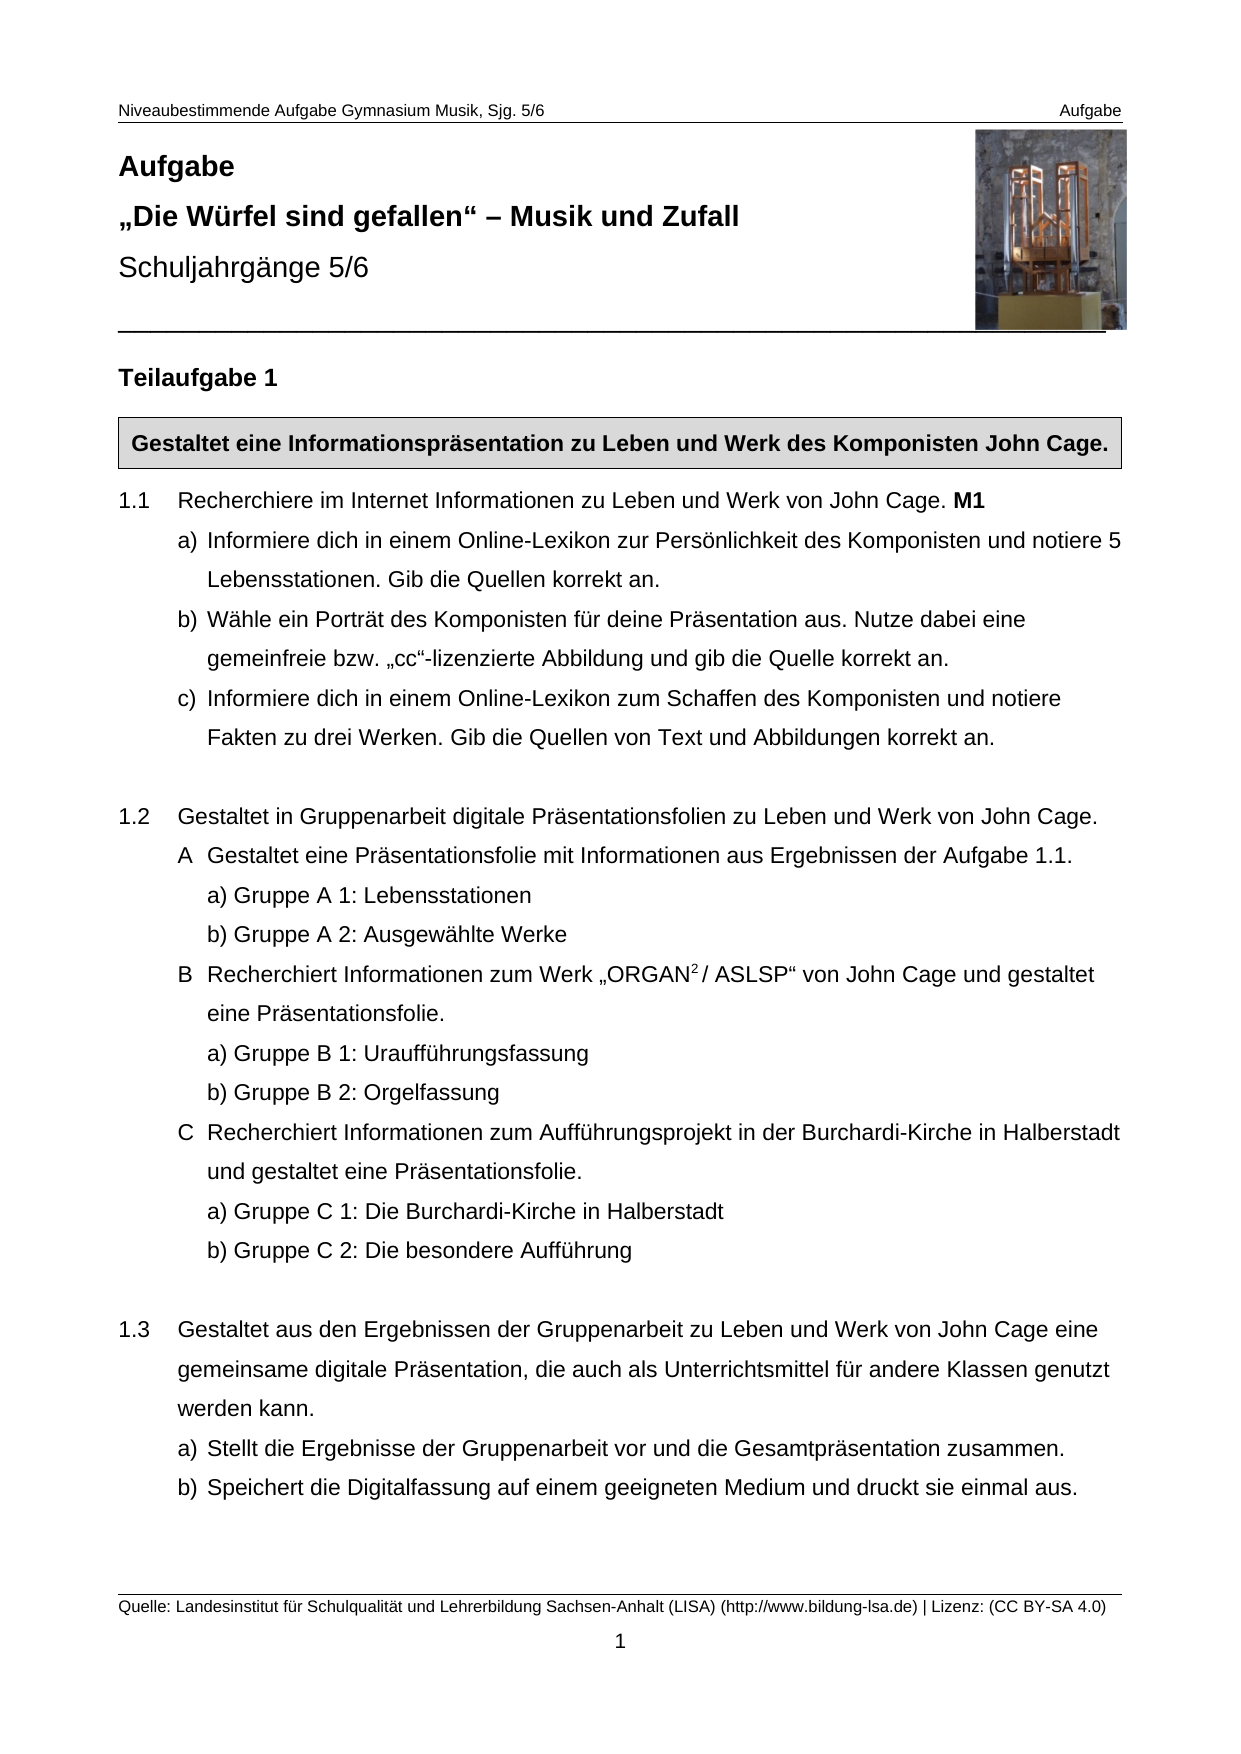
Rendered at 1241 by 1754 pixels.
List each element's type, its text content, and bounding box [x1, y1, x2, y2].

text C Recherchiert Informationen zum Aufführungsprojekt in der Burchardi-Kirche in Halberstadt und gestaltet eine Präsentationsfolie. [177, 1119, 1122, 1184]
text a) Gruppe C 1: Die Burchardi-Kirche in Halberstadt [177, 1198, 1122, 1224]
text a) Gruppe B 1: Uraufführungsfassung [177, 1040, 1122, 1066]
text B Recherchiert Informationen zum Werk „ORGAN2 / ASLSP“ von John Cage und gestaltet eine Präsentationsfolie. [177, 961, 1122, 1027]
picture [976, 130, 1126, 329]
text b) Gruppe A 2: Ausgewählte Werke [177, 921, 1122, 948]
list Gestaltet in Gruppenarbeit digitale Präsentationsfolien zu Leben und Werk von John Cage. [118, 803, 1122, 829]
list Informiere dich in einem Online-Lexikon zur Persönlichkeit des Komponisten und notiere 5 Lebensstationen. Gib die Quellen korrekt an. [177, 527, 1122, 592]
text „Die Würfel sind gefallen“ – Musik und Zufall [118, 199, 975, 233]
list Recherchiere im Internet Informationen zu Leben und Werk von John Cage. M1 [118, 487, 1122, 513]
text A Gestaltet eine Präsentationsfolie mit Informationen aus Ergebnissen der Aufgabe 1.1. [177, 842, 1122, 869]
list Speichert die Digitalfassung auf einem geeigneten Medium und druckt sie einmal aus. [177, 1474, 1122, 1500]
text a) Gruppe A 1: Lebensstationen [177, 882, 1122, 908]
list Wähle ein Porträt des Komponisten für deine Präsentation aus. Nutze dabei eine gemeinfreie bzw. „cc“-lizenzierte Abbildung und gib die Quelle korrekt an. [177, 606, 1122, 671]
text Aufgabe [118, 149, 975, 183]
text b) Gruppe C 2: Die besondere Aufführung [177, 1237, 1122, 1263]
text _____________________________________________________________ [118, 300, 1122, 333]
text b) Gruppe B 2: Orgelfassung [177, 1079, 1122, 1106]
list Informiere dich in einem Online-Lexikon zum Schaffen des Komponisten und notiere Fakten zu drei Werken. Gib die Quellen von Text und Abbildungen korrekt an. [177, 684, 1122, 750]
table_header Gestaltet eine Informationspräsentation zu Leben und Werk des Komponisten John Cage. [119, 418, 1121, 468]
text Schuljahrgänge 5/6 [118, 250, 975, 283]
list Gestaltet aus den Ergebnissen der Gruppenarbeit zu Leben und Werk von John Cage eine gemeinsame digitale Präsentation, die auch als Unterrichtsmittel für andere Klassen genutzt werden kann. [118, 1316, 1122, 1421]
list Stellt die Ergebnisse der Gruppenarbeit vor und die Gesamtpräsentation zusammen. [177, 1434, 1122, 1461]
